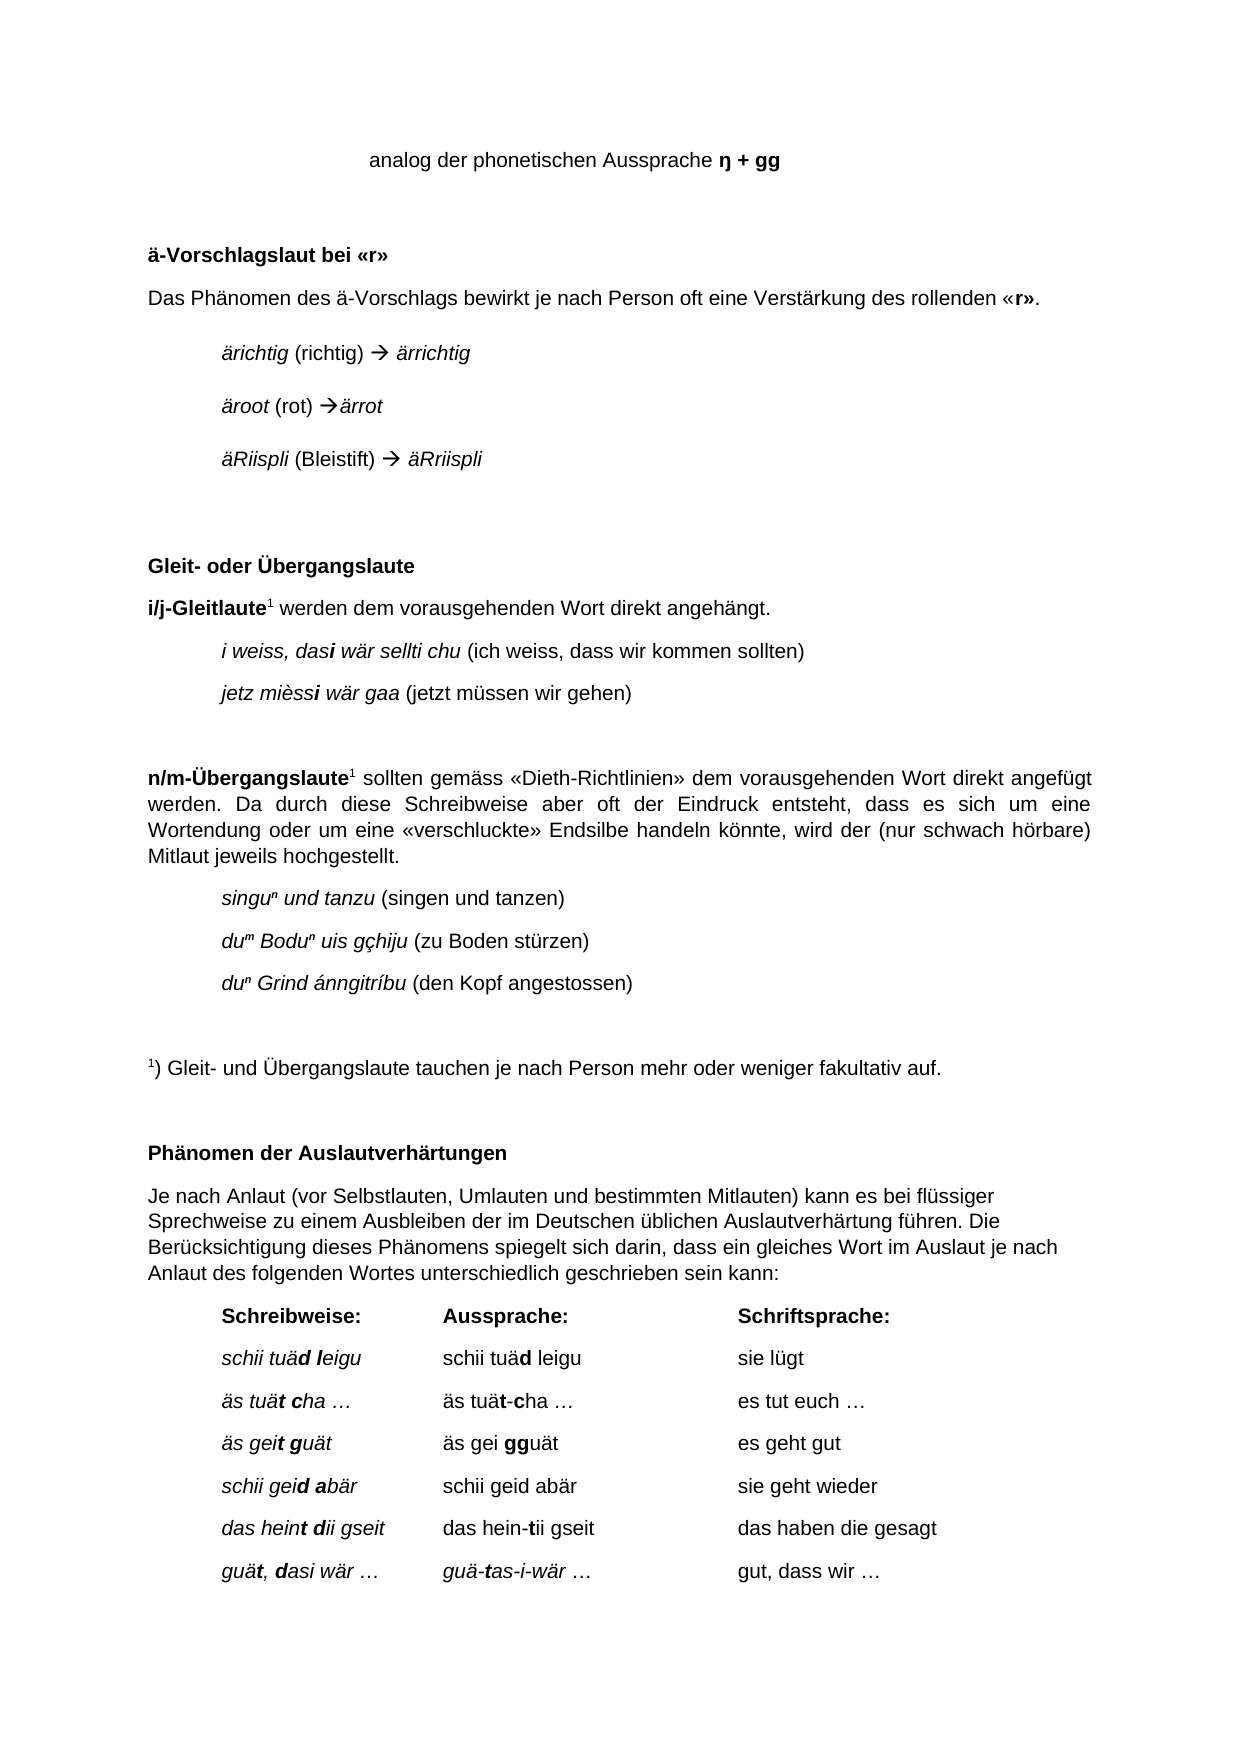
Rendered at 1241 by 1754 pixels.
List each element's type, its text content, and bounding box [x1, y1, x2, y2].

text Gleit- oder Übergangslaute [148, 553, 1093, 577]
text guät, dasi wär … guä-tas-i-wär … gut, dass wir … [148, 1558, 1093, 1582]
text ärichtig (richtig) ärrichtig [148, 341, 1093, 365]
text ä-Vorschlagslaut bei «r» [148, 243, 1093, 267]
text Das Phänomen des ä-Vorschlags bewirkt je nach Person oft eine Verstärkung des rollenden «r». [148, 286, 1093, 310]
text n/m-Übergangslaute1 sollten gemäss «Dieth-Richtlinien» dem vorausgehenden Wort direkt angefügt werden. Da durch diese Schreibweise aber oft der Eindruck entsteht, dass es sich um eine Wortendung oder um eine «verschluckte» Endsilbe handeln könnte, wird der (nur schwach hörbare) Mitlaut jeweils hochgestellt. [148, 766, 1093, 867]
text äs tuät cha … äs tuät-cha … es tut euch … [148, 1388, 1093, 1412]
text Schreibweise: Aussprache: Schriftsprache: [148, 1303, 1093, 1327]
text das heint dii gseit das hein-tii gseit das haben die gesagt [148, 1516, 1093, 1540]
text dun Grind ánngitríbu (den Kopf angestossen) [148, 971, 1093, 995]
text i/j-Gleitlaute1 werden dem vorausgehenden Wort direkt angehängt. [148, 596, 1093, 620]
text analog der phonetischen Aussprache ŋ + gg [295, 148, 1093, 172]
text äroot (rot) ärrot [148, 394, 1093, 418]
text jetz mièssi wär gaa (jetzt müssen wir gehen) [148, 681, 1093, 705]
text i weiss, dasi wär sellti chu (ich weiss, dass wir kommen sollten) [221, 638, 1093, 662]
text 1) Gleit- und Übergangslaute tauchen je nach Person mehr oder weniger fakultativ auf. [148, 1056, 1093, 1080]
text schii tuäd leigu schii tuäd leigu sie lügt [148, 1346, 1093, 1370]
text Phänomen der Auslautverhärtungen [148, 1141, 1093, 1165]
text äs geit guät äs gei gguät es geht gut [148, 1431, 1093, 1455]
text dum Bodun uis gçhiju (zu Boden stürzen) [148, 928, 1093, 952]
text schii geid abär schii geid abär sie geht wieder [148, 1473, 1093, 1497]
text äRiispli (Bleistift) äRriispli [221, 447, 1093, 471]
text Je nach Anlaut (vor Selbstlauten, Umlauten und bestimmten Mitlauten) kann es bei flüssiger Sprechweise zu einem Ausbleiben der im Deutschen üblichen Auslautverhärtung führen. Die Berücksichtigung dieses Phänomens spiegelt sich darin, dass ein gleiches Wort im Auslaut je nach Anlaut des folgenden Wortes unterschiedlich geschrieben sein kann: [148, 1183, 1093, 1285]
text singun und tanzu (singen und tanzen) [148, 886, 1093, 910]
